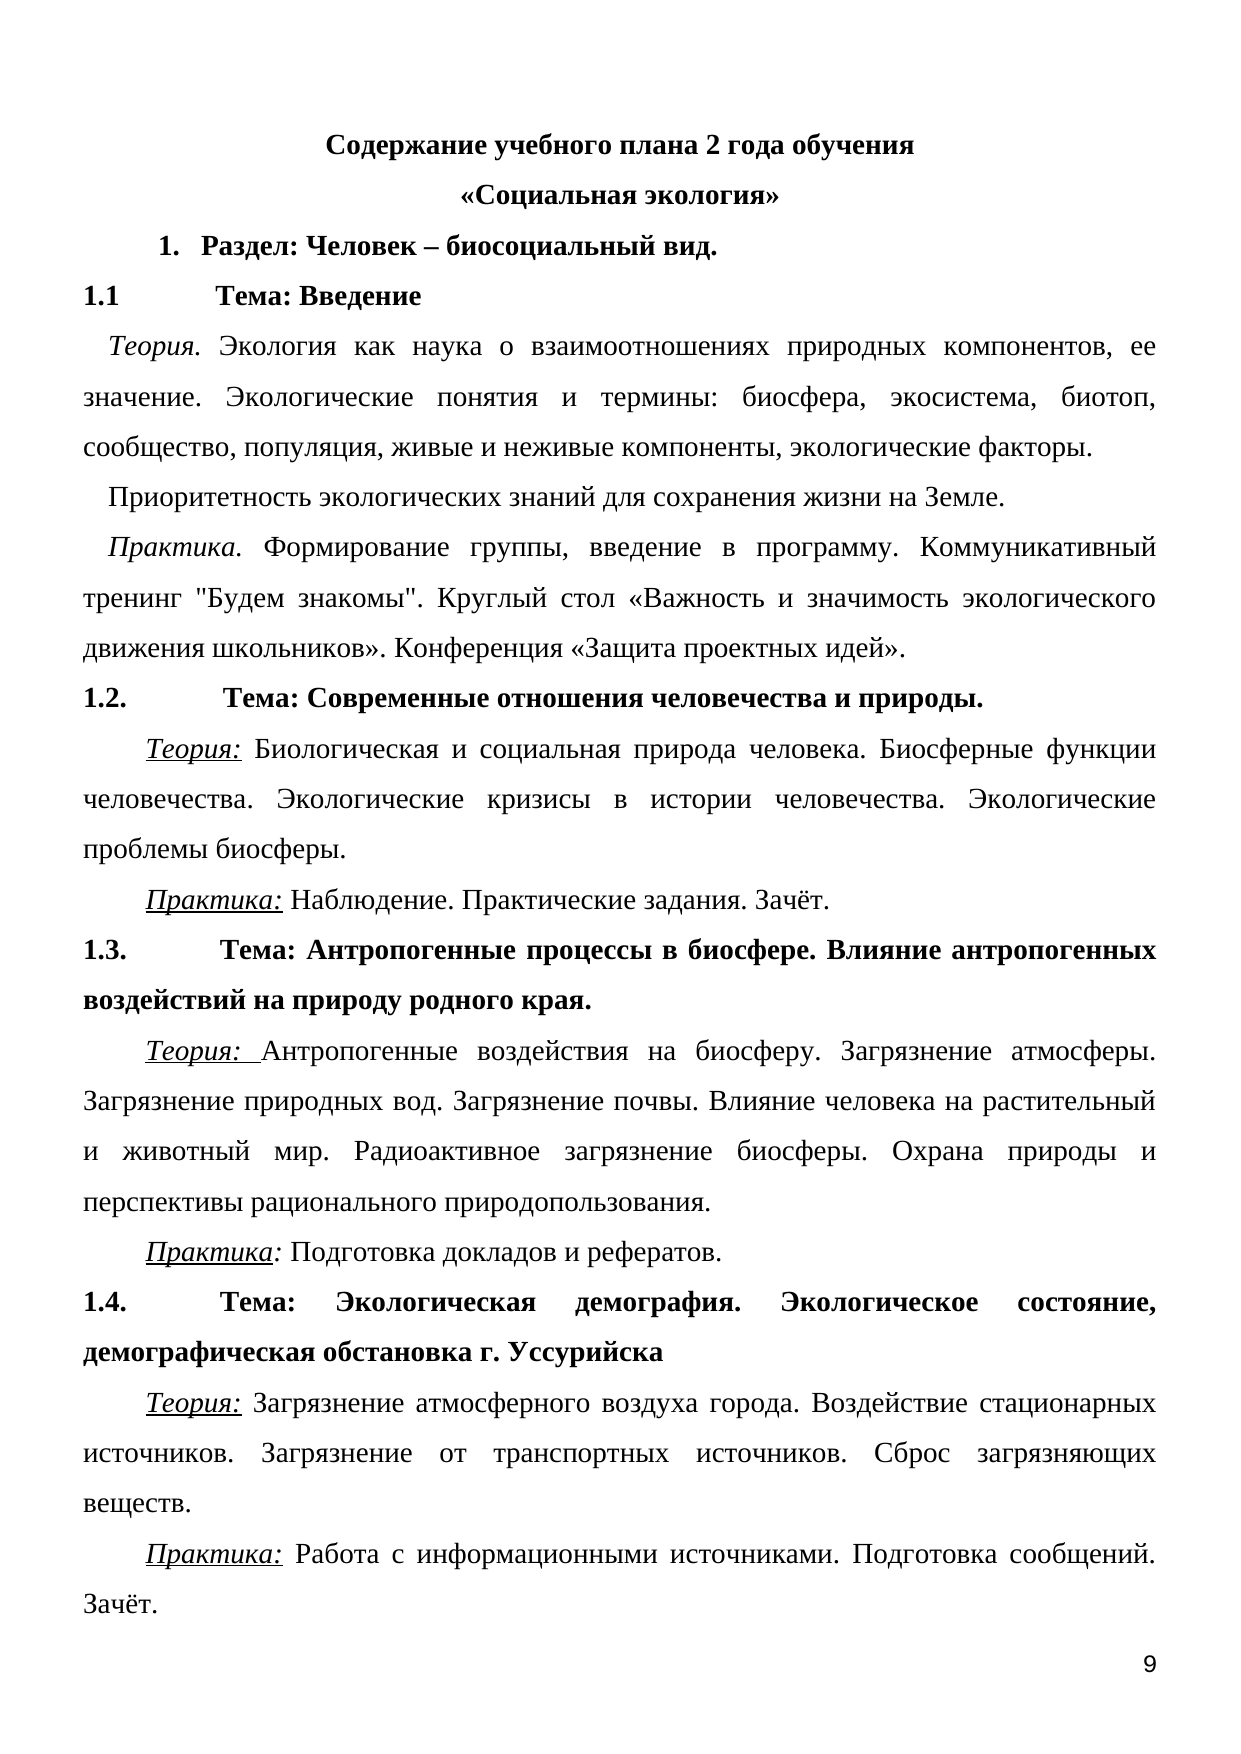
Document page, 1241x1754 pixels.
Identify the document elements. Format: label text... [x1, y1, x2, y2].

text Теория: Загрязнение атмосферного воздуха города. Воздействие стационарных источников. Загрязнение от транспортных источников. Сброс загрязняющих веществ. [83, 1385, 1157, 1519]
text Теория: Антропогенные воздействия на биосферу. Загрязнение атмосферы. Загрязнение природных вод. Загрязнение почвы. Влияние человека на растительный и животный мир. Радиоактивное загрязнение биосферы. Охрана природы и перспективы рационального природопользования. [83, 1033, 1157, 1217]
text Практика: Подготовка докладов и рефератов. [83, 1234, 1157, 1267]
text «Социальная экология» [83, 177, 1157, 211]
text Практика: Работа с информационными источниками. Подготовка сообщений. Зачёт. [83, 1536, 1157, 1620]
text Содержание учебного плана 2 года обучения [83, 127, 1157, 161]
list Тема: Введение [83, 278, 1157, 312]
text Теория: Биологическая и социальная природа человека. Биосферные функции человечества. Экологические кризисы в истории человечества. Экологические проблемы биосферы. [83, 731, 1157, 865]
list Тема: Экологическая демография. Экологическое состояние, демографическая обстановка г. Уссурийска [83, 1284, 1157, 1368]
text Теория. Экология как наука о взаимоотношениях природных компонентов, ее значение. Экологические понятия и термины: биосфера, экосистема, биотоп, сообщество, популяция, живые и неживые компоненты, экологические факторы. [83, 328, 1157, 462]
text Практика. Формирование группы, введение в программу. Коммуникативный тренинг "Будем знакомы". Круглый стол «Важность и значимость экологического движения школьников». Конференция «Защита проектных идей». [83, 529, 1157, 664]
list Тема: Антропогенные процессы в биосфере. Влияние антропогенных воздействий на природу родного края. [83, 932, 1157, 1016]
text Приоритетность экологических знаний для сохранения жизни на Земле. [83, 479, 1157, 513]
list Раздел: Человек – биосоциальный вид. [83, 228, 1157, 261]
text Практика: Наблюдение. Практические задания. Зачёт. [83, 882, 1157, 915]
list Тема: Современные отношения человечества и природы. [83, 681, 1157, 714]
